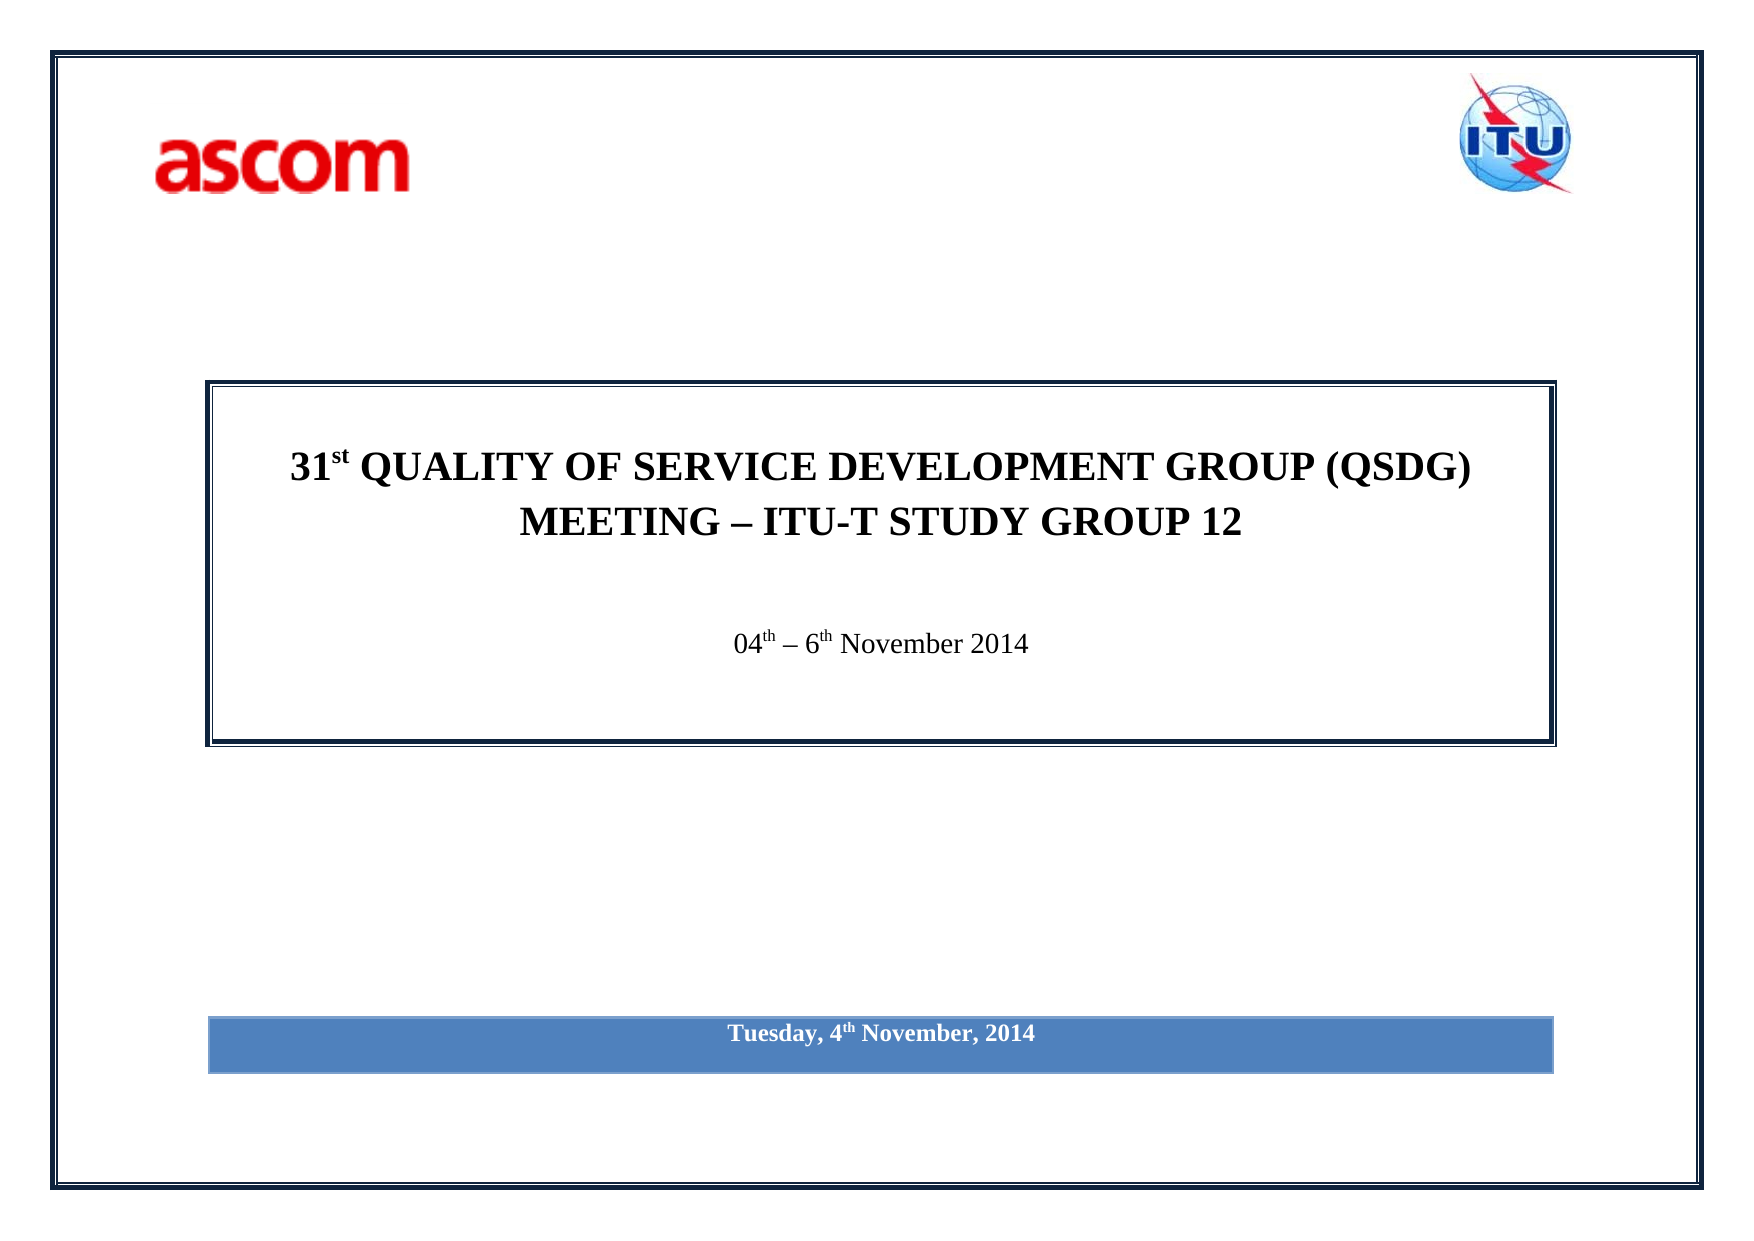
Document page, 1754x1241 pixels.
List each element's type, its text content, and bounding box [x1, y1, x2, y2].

table_header 31st QUALITY OF SERVICE DEVELOPMENT GROUP (QSDG) MEETING – ITU-T STUDY GROUP 12 04th – 6th November 2014 [213, 387, 1549, 739]
picture [150, 103, 410, 194]
picture [1459, 73, 1574, 194]
table_header Tuesday, 4th November, 2014 [210, 1019, 1552, 1072]
